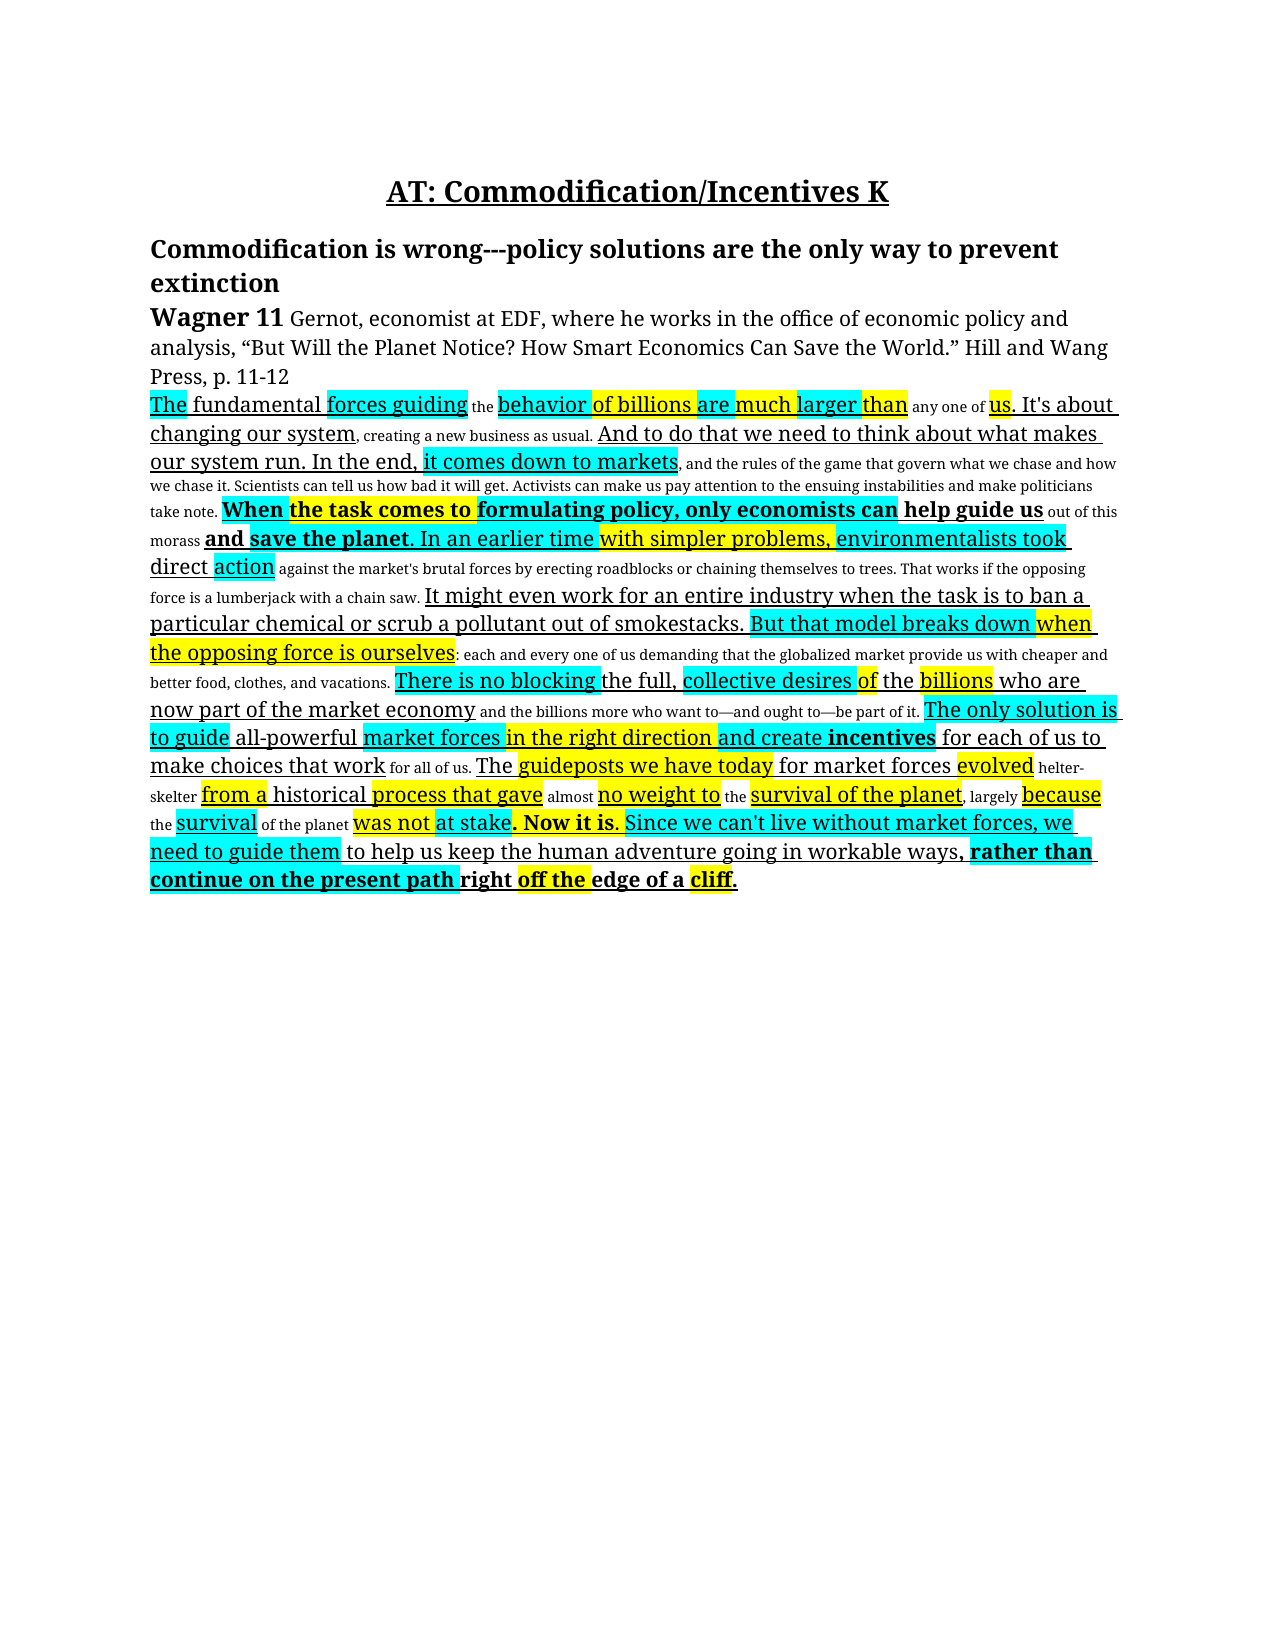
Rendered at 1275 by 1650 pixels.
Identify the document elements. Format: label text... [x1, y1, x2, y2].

subtitle Commodification is wrong---policy solutions are the only way to prevent extinction [150, 231, 1125, 299]
subtitle AT: Commodification/Incentives K [150, 171, 1125, 211]
text The fundamental forces guiding the behavior of billions are much larger than any one of us. It's about changing our system, creating a new business as usual. And to do that we need to think about what makes our system run. In the end, it comes down to markets, and the rules of the game that govern what we chase and how we chase it. Scientists can tell us how bad it will get. Activists can make us pay attention to the ensuing instabilities and make politicians take note. When the task comes to formulating policy, only economists can help guide us out of this morass and save the planet. In an earlier time with simpler problems, environmentalists took direct action against the market's brutal forces by erecting roadblocks or chaining themselves to trees. That works if the opposing force is a lumberjack with a chain saw. It might even work for an entire industry when the task is to ban a particular chemical or scrub a pollutant out of smokestacks. But that model breaks down when the opposing force is ourselves: each and every one of us demanding that the globalized market provide us with cheaper and better food, clothes, and vacations. There is no blocking the full, collective desires of the billions who are now part of the market economy and the billions more who want to—and ought to—be part of it. The only solution is to guide all-powerful market forces in the right direction and create incentives for each of us to make choices that work for all of us. The guideposts we have today for market forces evolved helter- skelter from a historical process that gave almost no weight to the survival of the planet, largely because the survival of the planet was not at stake. Now it is. Since we can't live without market forces, we need to guide them to help us keep the human adventure going in workable ways, rather than continue on the present path right off the edge of a cliff. [150, 390, 1125, 894]
text Wagner 11 Gernot, economist at EDF, where he works in the office of economic policy and analysis, “But Will the Planet Notice? How Smart Economics Can Save the World.” Hill and Wang Press, p. 11-12 [150, 299, 1125, 390]
